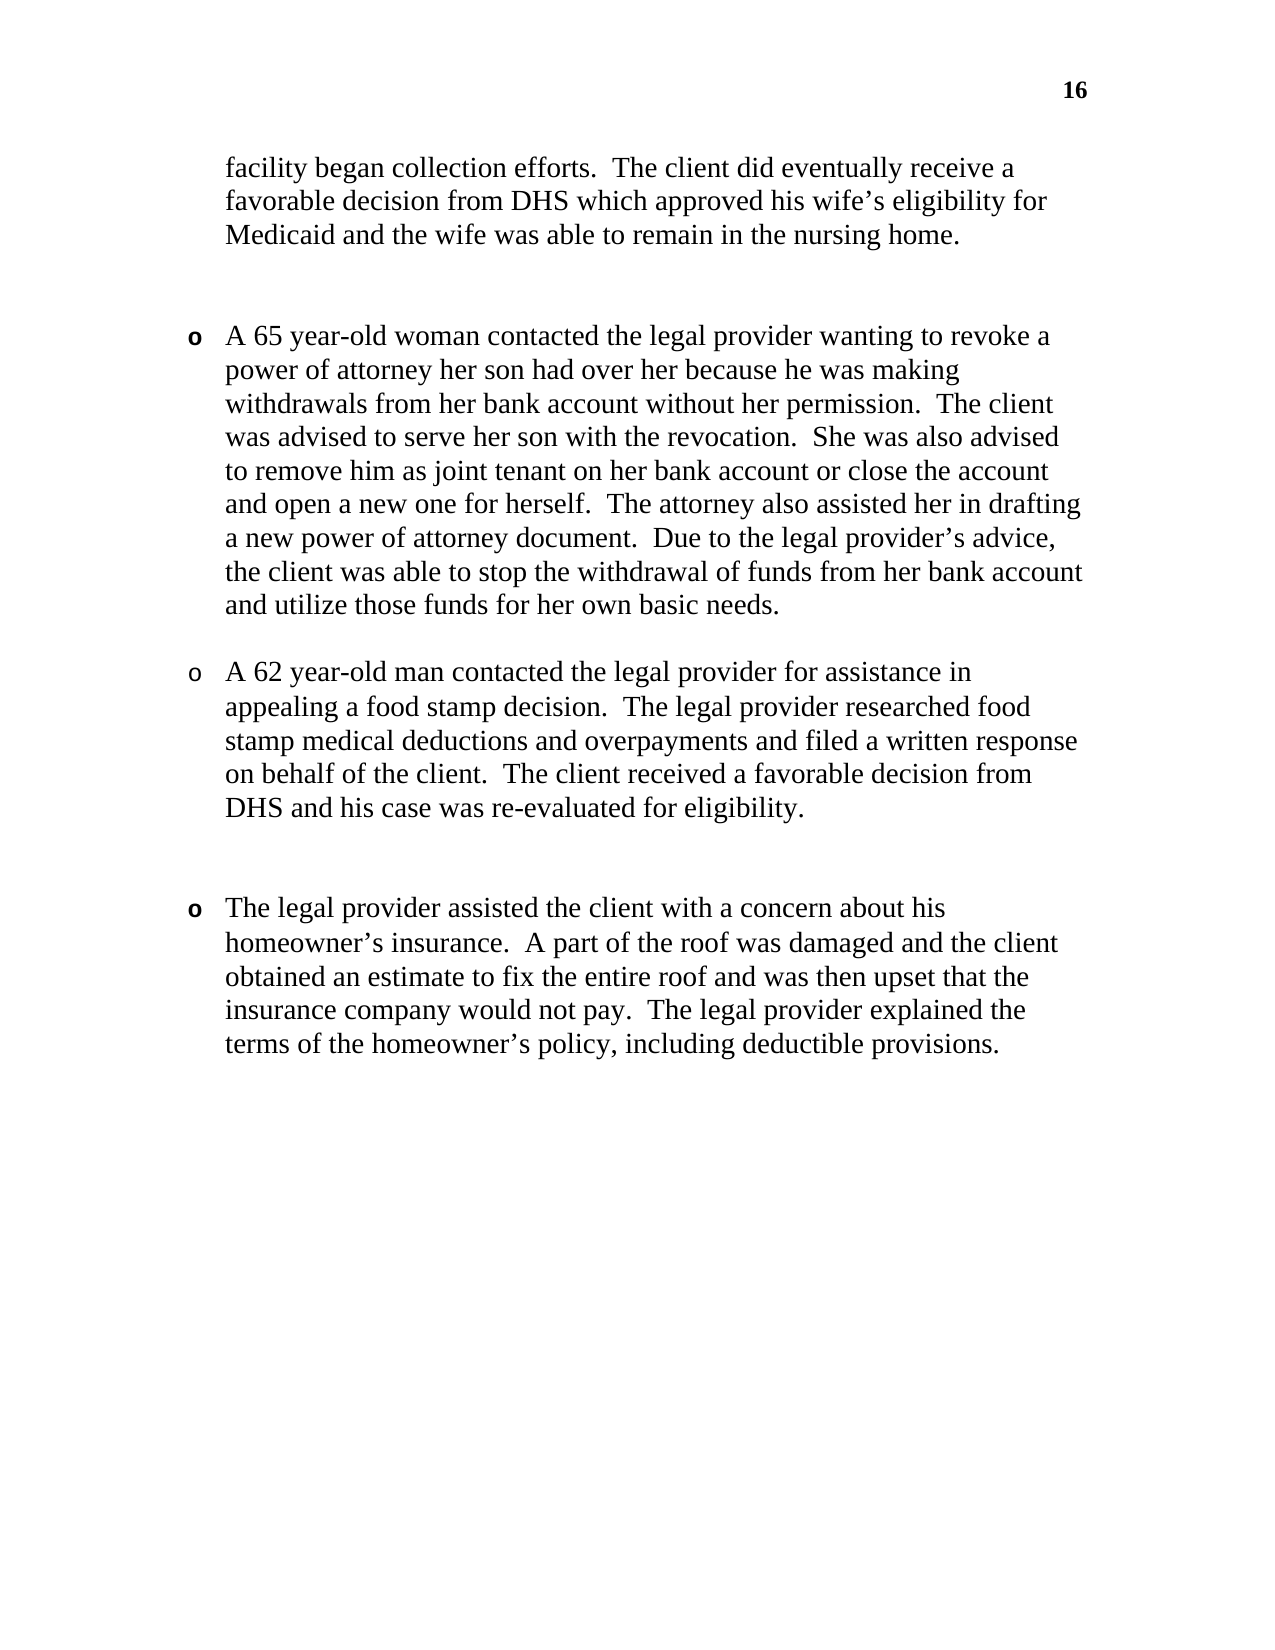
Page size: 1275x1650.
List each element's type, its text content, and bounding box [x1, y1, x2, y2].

list A 62 year-old man contacted the legal provider for assistance in appealing a food stamp decision. The legal provider researched food stamp medical deductions and overpayments and filed a written response on behalf of the client. The client received a favorable decision from DHS and his case was re-evaluated for eligibility. [187, 654, 1087, 823]
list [187, 150, 1087, 251]
list A 65 year-old woman contacted the legal provider wanting to revoke a power of attorney her son had over her because he was making withdrawals from her bank account without her permission. The client was advised to serve her son with the revocation. She was also advised to remove him as joint tenant on her bank account or close the account and open a new one for herself. The attorney also assisted her in drafting a new power of attorney document. Due to the legal provider’s advice, the client was able to stop the withdrawal of funds from her bank account and utilize those funds for her own basic needs. [187, 318, 1087, 621]
list The legal provider assisted the client with a concern about his homeowner’s insurance. A part of the roof was damaged and the client obtained an estimate to fix the entire roof and was then upset that the insurance company would not pay. The legal provider explained the terms of the homeowner’s policy, including deductible provisions. [187, 890, 1087, 1059]
